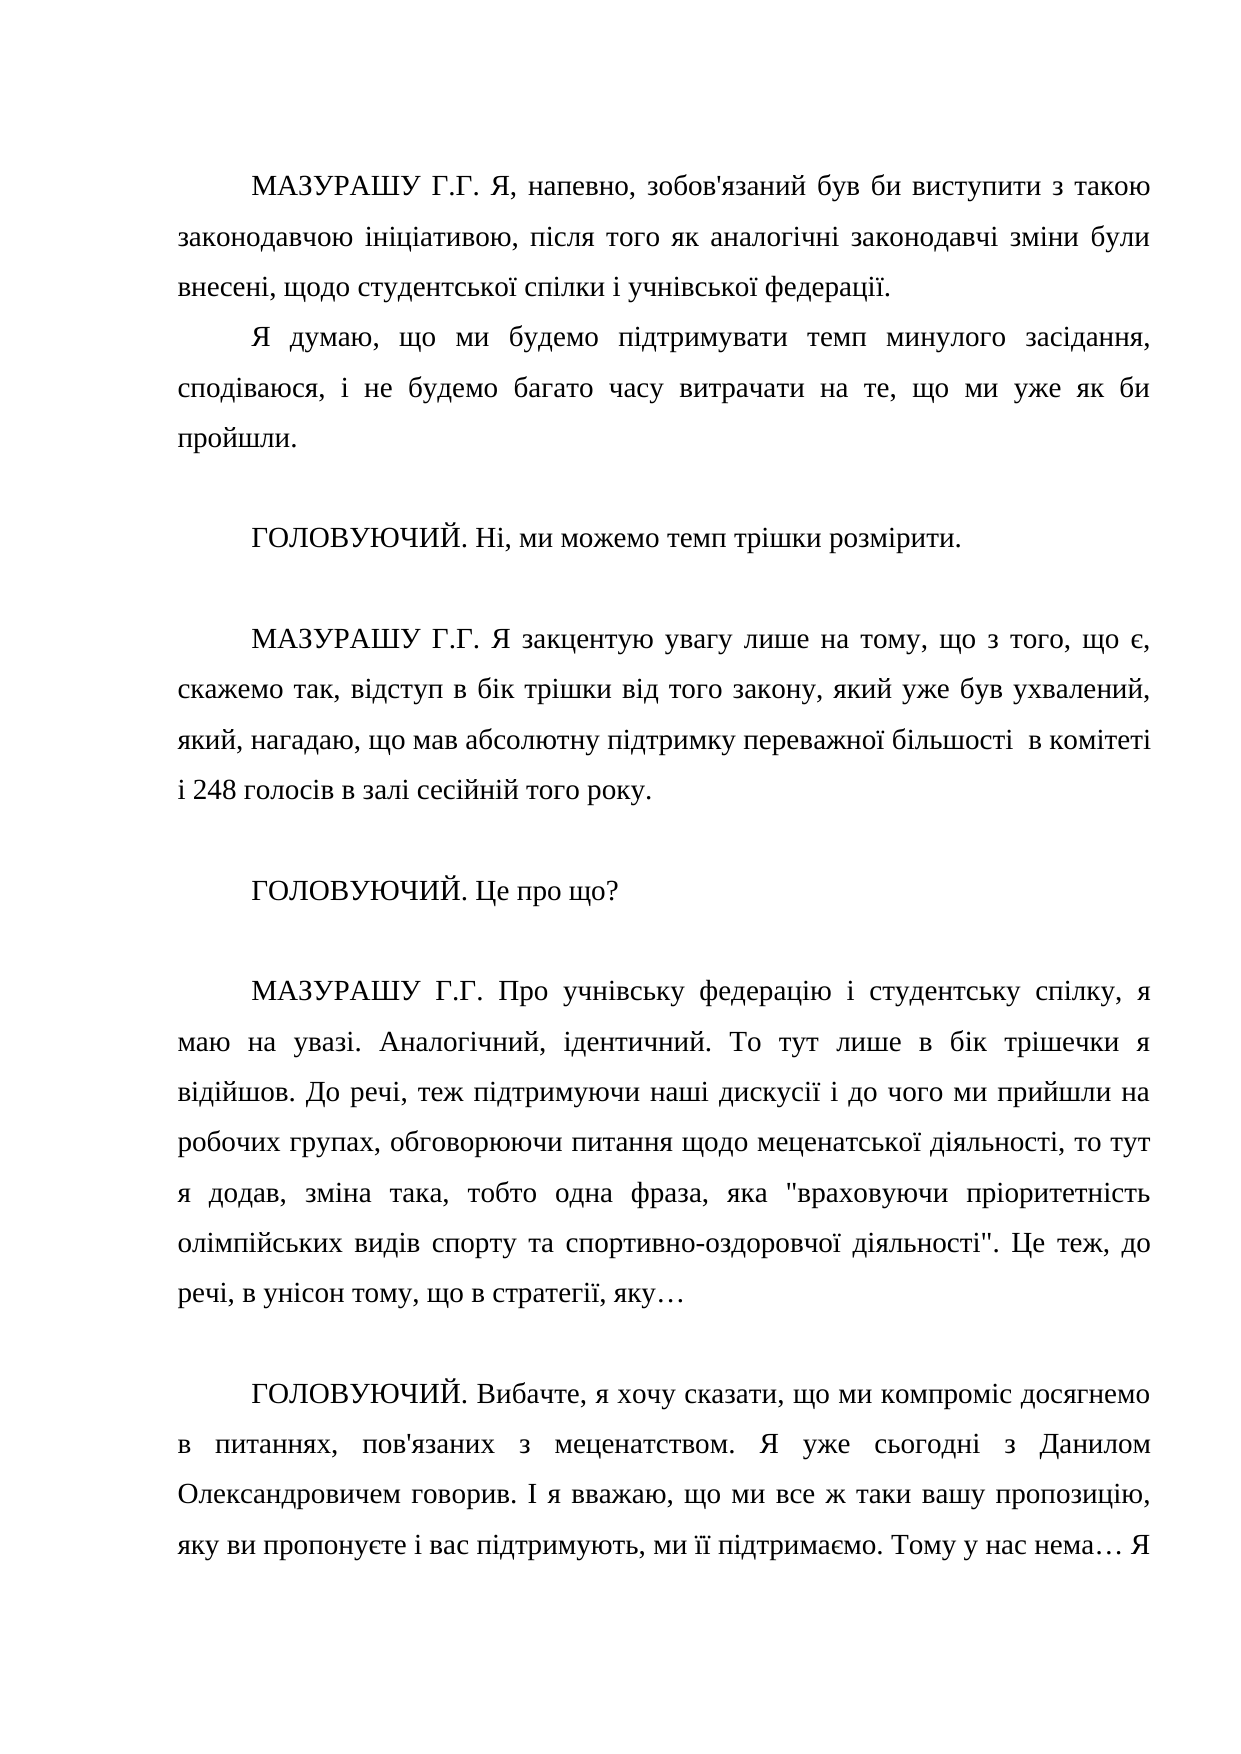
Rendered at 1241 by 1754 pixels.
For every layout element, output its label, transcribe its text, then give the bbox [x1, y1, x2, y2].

text МАЗУРАШУ Г.Г. Я закцентую увагу лише на тому, що з того, що є, скажемо так, відступ в бік трішки від того закону, який уже був ухвалений, який, нагадаю, що мав абсолютну підтримку переважної більшості в комітеті і 248 голосів в залі сесійній того року. [177, 621, 1152, 806]
text Я думаю, що ми будемо підтримувати темп минулого засідання, сподіваюся, і не будемо багато часу витрачати на те, що ми уже як би пройшли. [177, 319, 1152, 453]
text МАЗУРАШУ Г.Г. Я, напевно, зобов'язаний був би виступити з такою законодавчою ініціативою, після того як аналогічні законодавчі зміни були внесені, щодо студентської спілки і учнівської федерації. [177, 168, 1152, 303]
text ГОЛОВУЮЧИЙ. Ні, ми можемо темп трішки розмірити. [177, 521, 1152, 554]
text МАЗУРАШУ Г.Г. Про учнівську федерацію і студентську спілку, я маю на увазі. Аналогічний, ідентичний. То тут лише в бік трішечки я відійшов. До речі, теж підтримуючи наші дискусії і до чого ми прийшли на робочих групах, обговорюючи питання щодо меценатської діяльності, то тут я додав, зміна така, тобто одна фраза, яка "враховуючи пріоритетність олімпійських видів спорту та спортивно-оздоровчої діяльності". Це теж, до речі, в унісон тому, що в стратегії, яку… [177, 973, 1152, 1309]
text ГОЛОВУЮЧИЙ. Це про що? [177, 873, 1152, 906]
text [177, 1376, 1152, 1560]
